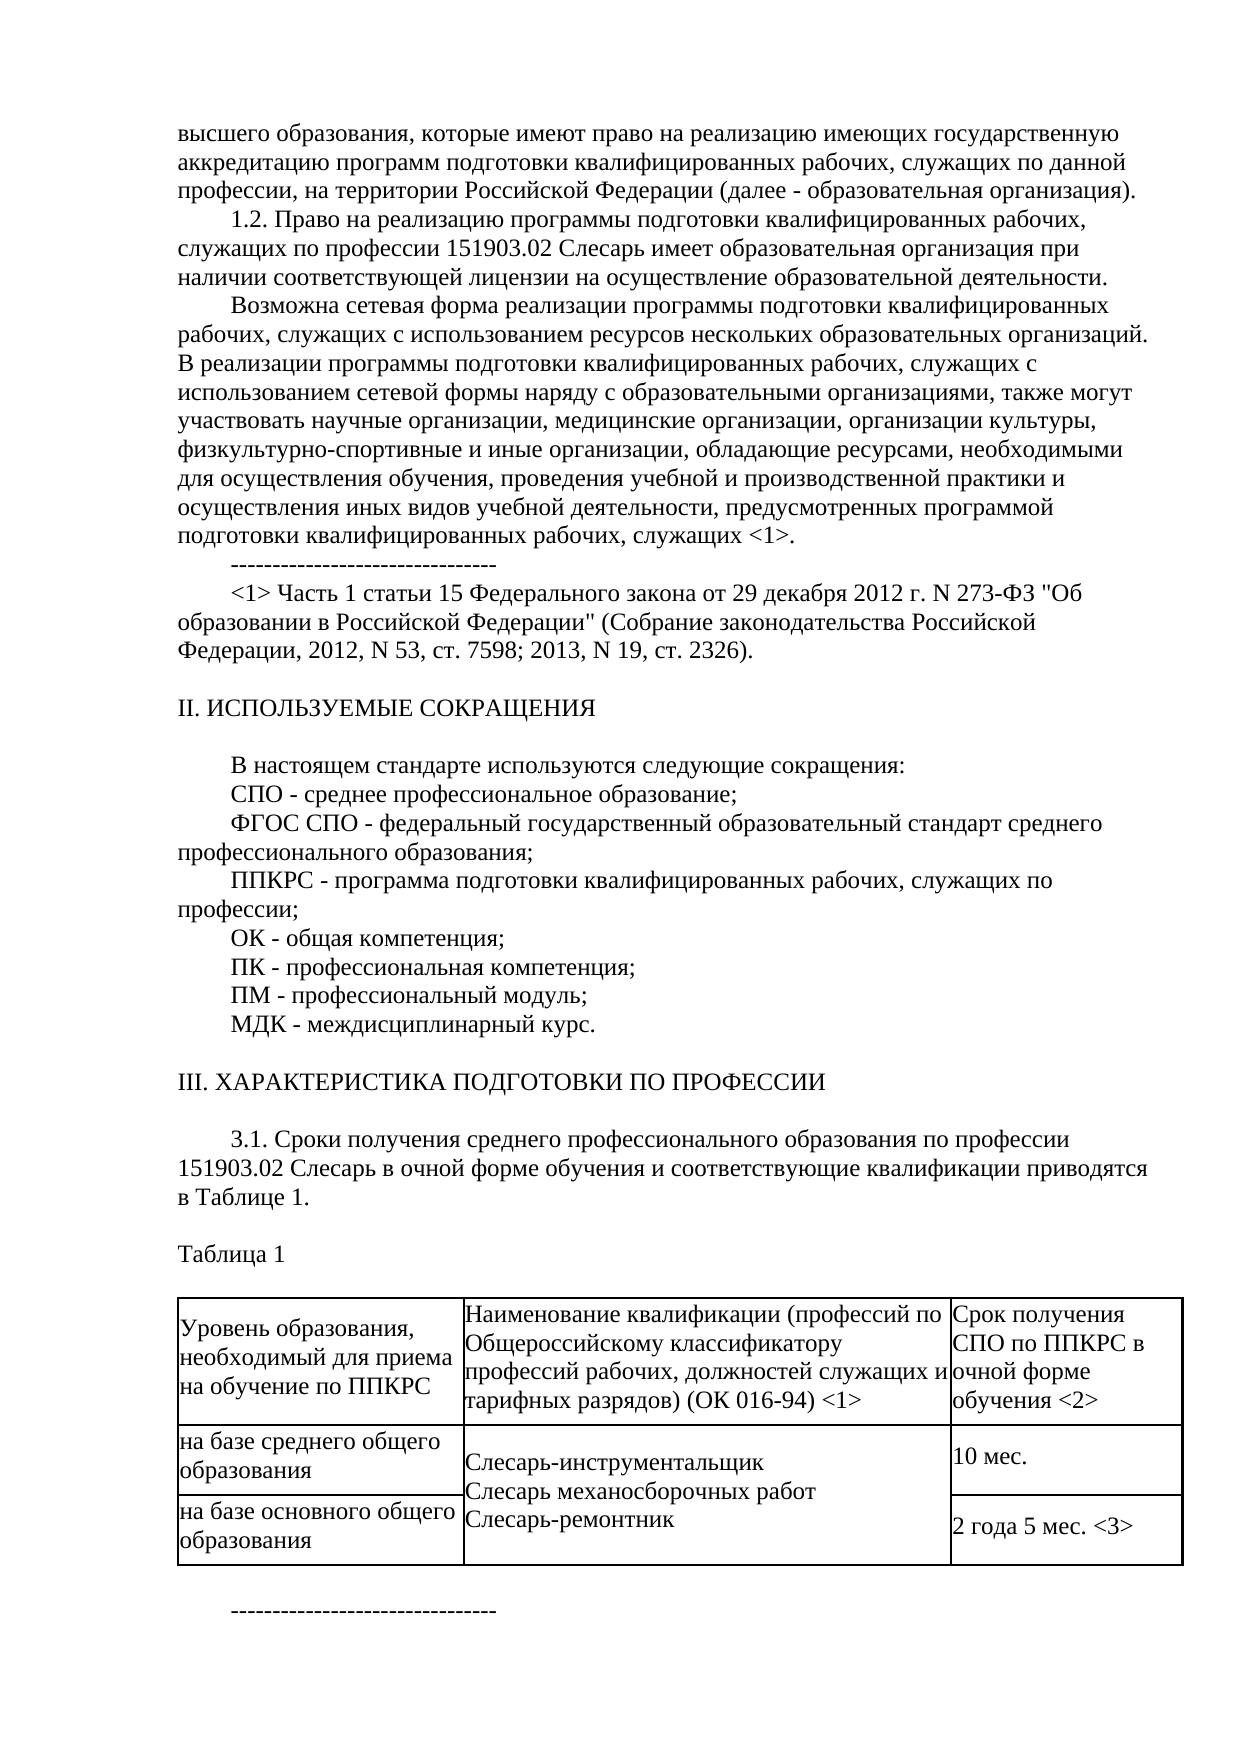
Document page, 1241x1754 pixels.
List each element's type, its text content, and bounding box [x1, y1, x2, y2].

text ППКРС - программа подготовки квалифицированных рабочих, служащих по профессии; [177, 866, 1152, 923]
text 3.1. Сроки получения среднего профессионального образования по профессии 151903.02 Слесарь в очной форме обучения и соответствующие квалификации приводятся в Таблице 1. [177, 1124, 1152, 1211]
table_header Наименование квалификации (профессий по Общероссийскому классификатору профессий рабочих, должностей служащих и тарифных разрядов) (ОК 016-94) <1> [465, 1299, 950, 1424]
table_header Уровень образования, необходимый для приема на обучение по ППКРС [179, 1299, 463, 1424]
text ПМ - профессиональный модуль; [177, 981, 1152, 1009]
table_cell Слесарь-инструментальщик Слесарь механосборочных работ Слесарь-ремонтник [465, 1426, 950, 1564]
text Таблица 1 [177, 1239, 1152, 1268]
text СПО - среднее профессиональное образование; [177, 779, 1152, 808]
table_cell 10 мес. [952, 1426, 1181, 1494]
text -------------------------------- [177, 1595, 1152, 1624]
text Возможна сетевая форма реализации программы подготовки квалифицированных рабочих, служащих с использованием ресурсов нескольких образовательных организаций. В реализации программы подготовки квалифицированных рабочих, служащих с использованием сетевой формы наряду с образовательными организациями, также могут участвовать научные организации, медицинские организации, организации культуры, физкультурно-спортивные и иные организации, обладающие ресурсами, необходимыми для осуществления обучения, проведения учебной и производственной практики и осуществления иных видов учебной деятельности, предусмотренных программой подготовки квалифицированных рабочих, служащих <1>. [177, 291, 1152, 549]
table_cell на базе основного общего образования [179, 1496, 463, 1564]
text ФГОС СПО - федеральный государственный образовательный стандарт среднего профессионального образования; [177, 808, 1152, 866]
table_cell 2 года 5 мес. <3> [952, 1496, 1181, 1564]
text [177, 118, 1152, 204]
text 1.2. Право на реализацию программы подготовки квалифицированных рабочих, служащих по профессии 151903.02 Слесарь имеет образовательная организация при наличии соответствующей лицензии на осуществление образовательной деятельности. [177, 204, 1152, 291]
table_header Срок получения СПО по ППКРС в очной форме обучения <2> [952, 1299, 1181, 1424]
table_cell на базе среднего общего образования [179, 1426, 463, 1494]
text ОК - общая компетенция; [177, 923, 1152, 952]
text -------------------------------- [177, 549, 1152, 578]
text В настоящем стандарте используются следующие сокращения: [177, 751, 1152, 779]
text III. ХАРАКТЕРИСТИКА ПОДГОТОВКИ ПО ПРОФЕССИИ [177, 1067, 1152, 1096]
text МДК - междисциплинарный курс. [177, 1009, 1152, 1038]
text <1> Часть 1 статьи 15 Федерального закона от 29 декабря 2012 г. N 273-ФЗ "Об образовании в Российской Федерации" (Собрание законодательства Российской Федерации, 2012, N 53, ст. 7598; 2013, N 19, ст. 2326). [177, 578, 1152, 664]
text ПК - профессиональная компетенция; [177, 952, 1152, 981]
text II. ИСПОЛЬЗУЕМЫЕ СОКРАЩЕНИЯ [177, 693, 1152, 722]
